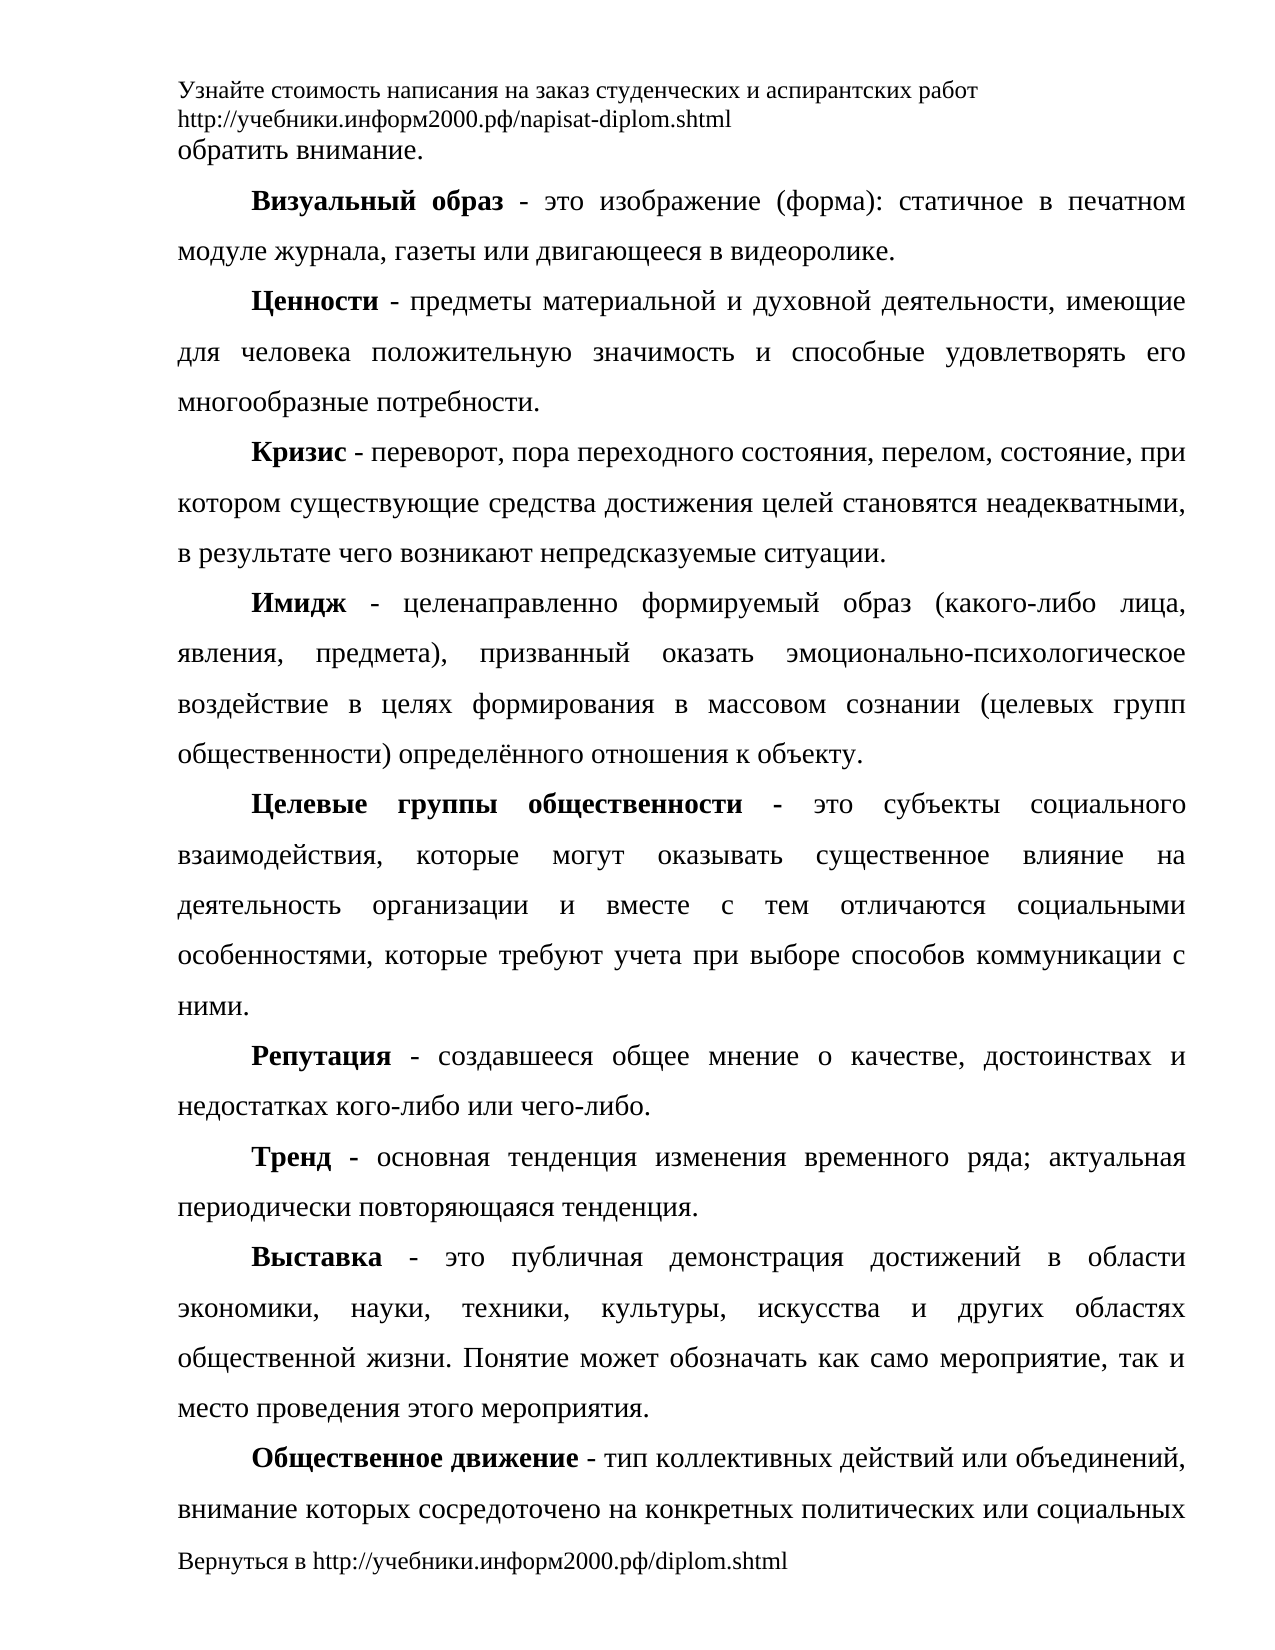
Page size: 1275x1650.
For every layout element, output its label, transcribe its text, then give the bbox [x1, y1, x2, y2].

text Тренд - основная тенденция изменения временного ряда; актуальная периодически повторяющаяся тенденция. [177, 1139, 1186, 1223]
text Имидж - целенаправленно формируемый образ (какого-либо лица, явления, предмета), призванный оказать эмоционально-психологическое воздействие в целях формирования в массовом сознании (целевых групп общественности) определённого отношения к объекту. [177, 585, 1186, 770]
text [177, 1441, 1186, 1524]
text Кризис - переворот, пора переходного состояния, перелом, состояние, при котором существующие средства достижения целей становятся неадекватными, в результате чего возникают непредсказуемые ситуации. [177, 434, 1186, 568]
text Выставка - это публичная демонстрация достижений в области экономики, науки, техники, культуры, искусства и других областях общественной жизни. Понятие может обозначать как само мероприятие, так и место проведения этого мероприятия. [177, 1239, 1186, 1424]
text Ценности - предметы материальной и духовной деятельности, имеющие для человека положительную значимость и способные удовлетворять его многообразные потребности. [177, 283, 1186, 418]
text Целевые группы общественности - это субъекты социального взаимодействия, которые могут оказывать существенное влияние на деятельность организации и вместе с тем отличаются социальными особенностями, которые требуют учета при выборе способов коммуникации с ними. [177, 787, 1186, 1021]
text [177, 132, 1186, 166]
text Репутация - создавшееся общее мнение о качестве, достоинствах и недостатках кого-либо или чего-либо. [177, 1038, 1186, 1122]
text Визуальный образ - это изображение (форма): статичное в печатном модуле журнала, газеты или двигающееся в видеоролике. [177, 183, 1186, 267]
